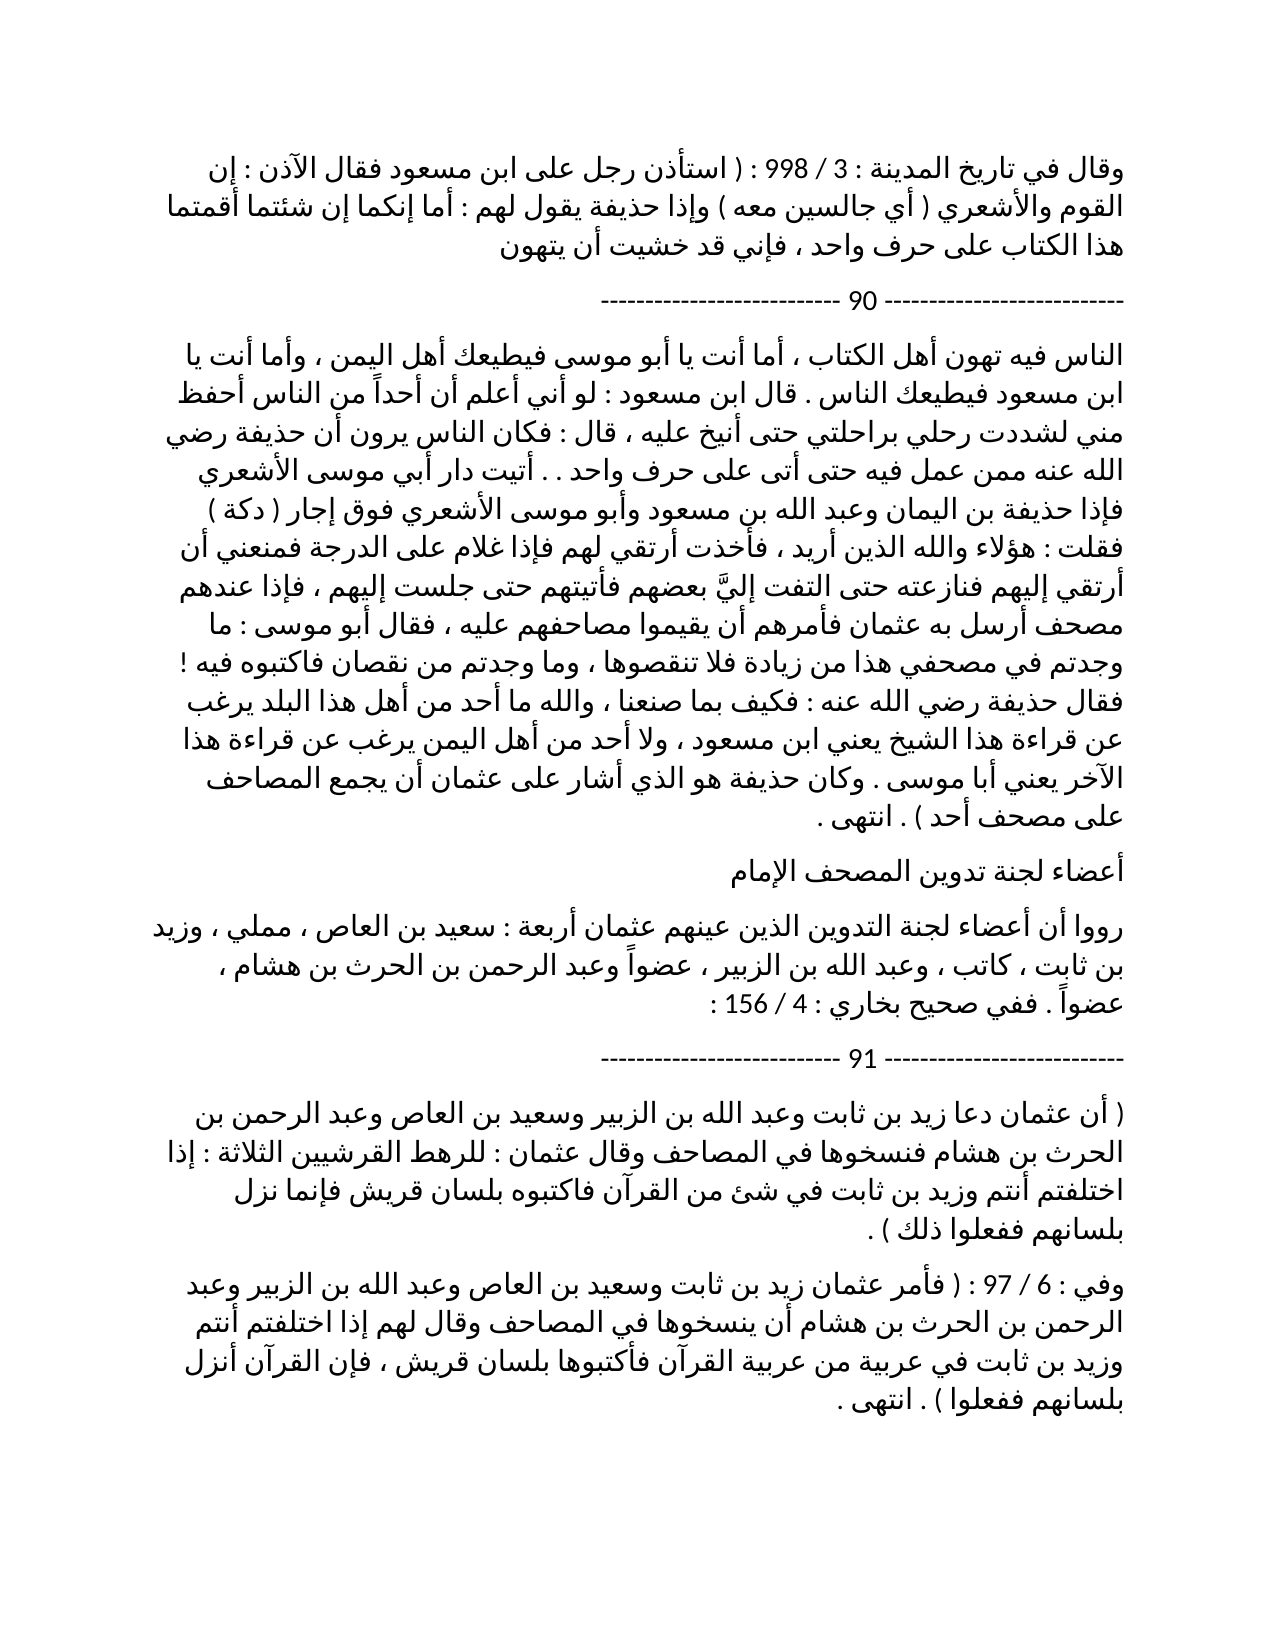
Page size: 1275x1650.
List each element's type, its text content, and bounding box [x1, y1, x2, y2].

text أعضاء لجنة تدوين المصحف الإمام [150, 853, 1125, 889]
text وفي : 6 / 97 : ( فأمر عثمان زيد بن ثابت وسعيد بن العاص وعبد الله بن الزبير وعبد الرحمن بن الحرث بن هشام أن ينسخوها في المصاحف وقال لهم إذا اختلفتم أنتم وزيد بن ثابت في عربية من عربية القرآن فأكتبوها بلسان قريش ، فإن القرآن أنزل بلسانهم ففعلوا ) . انتهى . [150, 1266, 1125, 1417]
text ( أن عثمان دعا زيد بن ثابت وعبد الله بن الزبير وسعيد بن العاص وعبد الرحمن بن الحرث بن هشام فنسخوها في المصاحف وقال عثمان : للرهط القرشيين الثلاثة : إذا اختلفتم أنتم وزيد بن ثابت في شئ من القرآن فاكتبوه بلسان قريش فإنما نزل بلسانهم ففعلوا ذلك ) . [150, 1096, 1125, 1247]
text --------------------------- 91 --------------------------- [150, 1041, 1125, 1076]
text --------------------------- 90 --------------------------- [150, 282, 1125, 318]
text الناس فيه تهون أهل الكتاب ، أما أنت يا أبو موسى فيطيعك أهل اليمن ، وأما أنت يا ابن مسعود فيطيعك الناس . قال ابن مسعود : لو أني أعلم أن أحداً من الناس أحفظ مني لشددت رحلي براحلتي حتى أنيخ عليه ، قال : فكان الناس يرون أن حذيفة رضي الله عنه ممن عمل فيه حتى أتى على حرف واحد . . أتيت دار أبي موسى الأشعري فإذا حذيفة بن اليمان وعبد الله بن مسعود وأبو موسى الأشعري فوق إجار ( دكة ) فقلت : هؤلاء والله الذين أريد ، فأخذت أرتقي لهم فإذا غلام على الدرجة فمنعني أن أرتقي إليهم فنازعته حتى التفت إليَّ بعضهم فأتيتهم حتى جلست إليهم ، فإذا عندهم مصحف أرسل به عثمان فأمرهم أن يقيموا مصاحفهم عليه ، فقال أبو موسى : ما وجدتم في مصحفي هذا من زيادة فلا تنقصوها ، وما وجدتم من نقصان فاكتبوه فيه ! فقال حذيفة رضي الله عنه : فكيف بما صنعنا ، والله ما أحد من أهل هذا البلد يرغب عن قراءة هذا الشيخ يعني ابن مسعود ، ولا أحد من أهل اليمن يرغب عن قراءة هذا الآخر يعني أبا موسى . وكان حذيفة هو الذي أشار على عثمان أن يجمع المصاحف على مصحف أحد ) . انتهى . [150, 337, 1125, 834]
text رووا أن أعضاء لجنة التدوين الذين عينهم عثمان أربعة : سعيد بن العاص ، مملي ، وزيد بن ثابت ، كاتب ، وعبد الله بن الزبير ، عضواً وعبد الرحمن بن الحرث بن هشام ، عضواً . ففي صحيح بخاري : 4 / 156 : [150, 908, 1125, 1021]
text وقال في تاريخ المدينة : 3 / 998 : ( استأذن رجل على ابن مسعود فقال الآذن : إن القوم والأشعري ( أي جالسين معه ) وإذا حذيفة يقول لهم : أما إنكما إن شئتما أقمتما هذا الكتاب على حرف واحد ، فإني قد خشيت أن يتهون [150, 150, 1125, 262]
